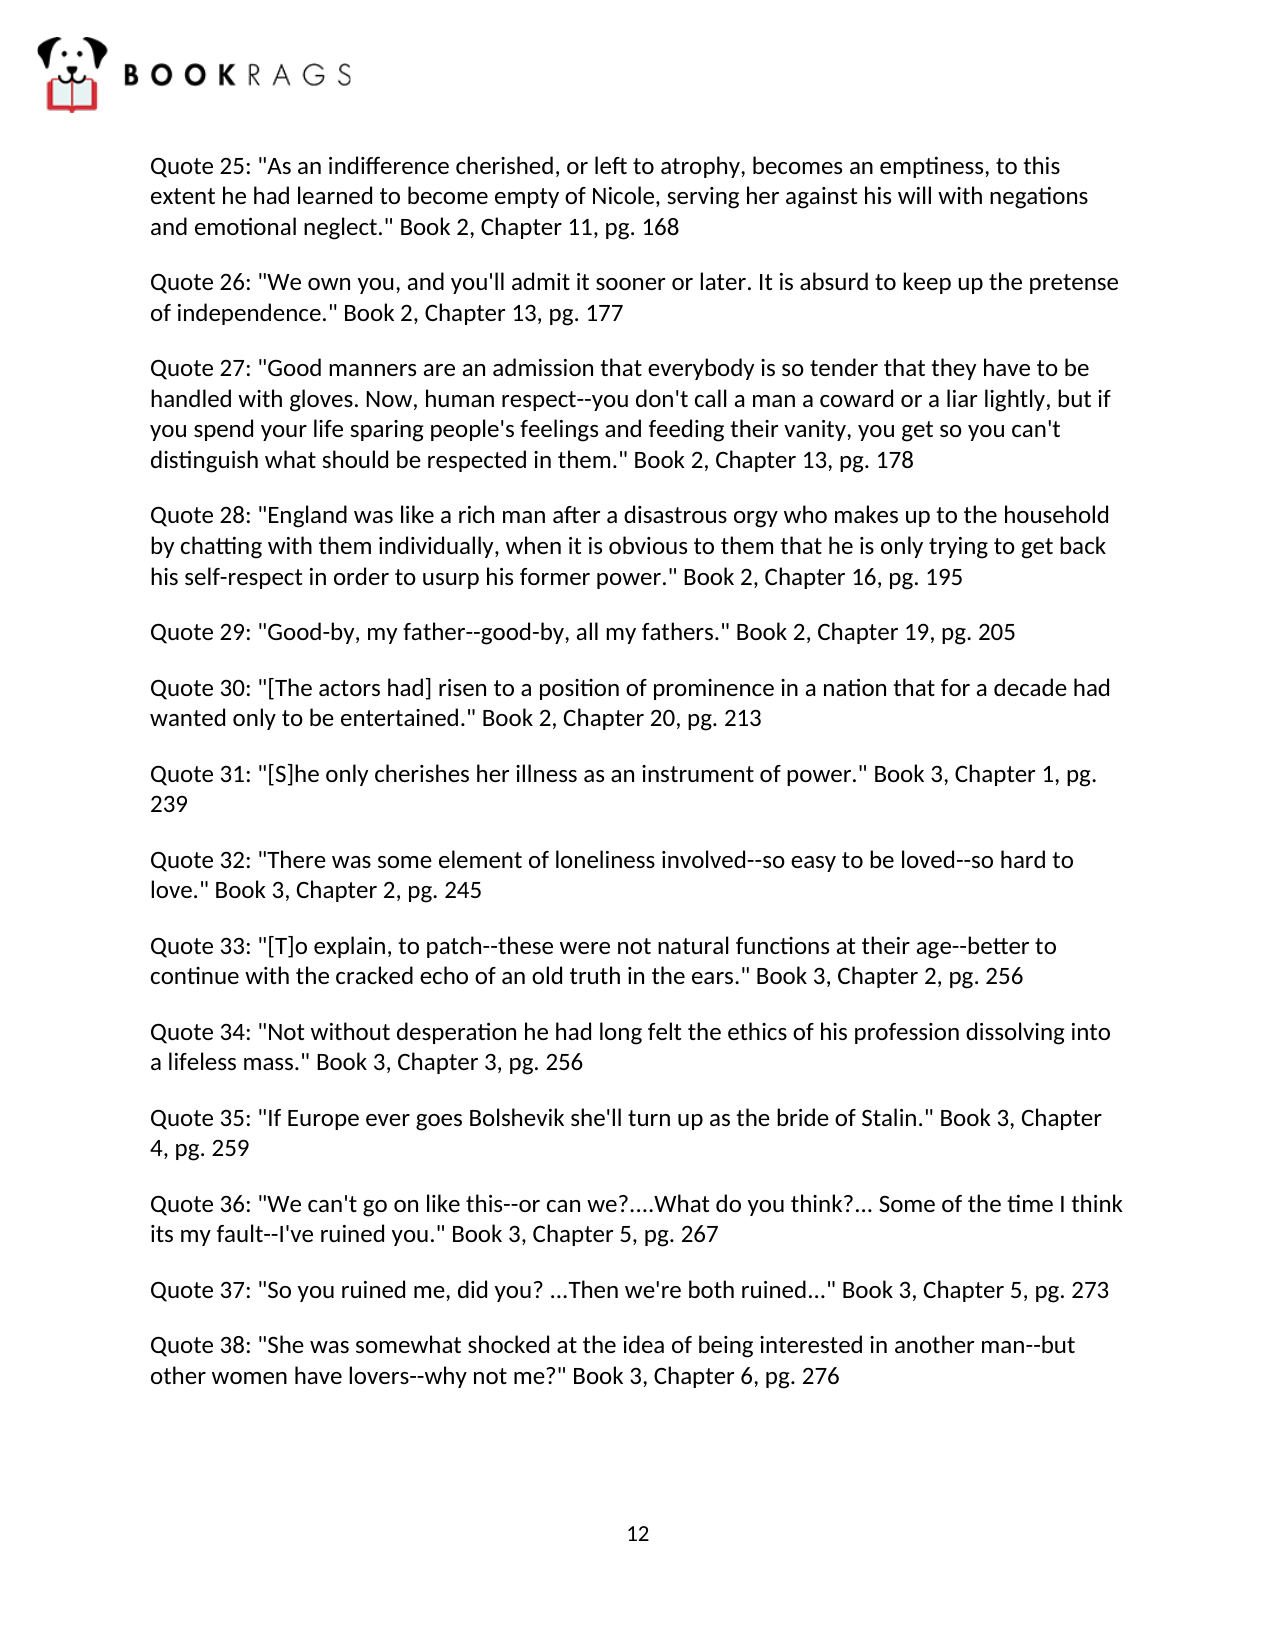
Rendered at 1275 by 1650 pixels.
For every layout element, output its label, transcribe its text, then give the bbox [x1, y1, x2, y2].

text Quote 32: "There was some element of loneliness involved--so easy to be loved--so hard to love." Book 3, Chapter 2, pg. 245 [150, 844, 1125, 905]
text Quote 25: "As an indifference cherished, or left to atrophy, becomes an emptiness, to this extent he had learned to become empty of Nicole, serving her against his will with negations and emotional neglect." Book 2, Chapter 11, pg. 168 [150, 150, 1125, 242]
text Quote 27: "Good manners are an admission that everybody is so tender that they have to be handled with gloves. Now, human respect--you don't call a man a coward or a liar lightly, but if you spend your life sparing people's feelings and feeding their vanity, you get so you can't distinguish what should be respected in them." Book 2, Chapter 13, pg. 178 [150, 353, 1125, 475]
text Quote 36: "We can't go on like this--or can we?....What do you think?... Some of the time I think its my fault--I've ruined you." Book 3, Chapter 5, pg. 267 [150, 1188, 1125, 1249]
text Quote 26: "We own you, and you'll admit it sooner or later. It is absurd to keep up the pretense of independence." Book 2, Chapter 13, pg. 177 [150, 267, 1125, 328]
text Quote 38: "She was somewhat shocked at the idea of being interested in another man--but other women have lovers--why not me?" Book 3, Chapter 6, pg. 276 [150, 1329, 1125, 1391]
text Quote 28: "England was like a rich man after a disastrous orgy who makes up to the household by chatting with them individually, when it is obvious to them that he is only trying to get back his self-respect in order to usurp his former power." Book 2, Chapter 16, pg. 195 [150, 500, 1125, 591]
text Quote 35: "If Europe ever goes Bolshevik she'll turn up as the bride of Stalin." Book 3, Chapter 4, pg. 259 [150, 1102, 1125, 1163]
text Quote 31: "[S]he only cherishes her illness as an instrument of power." Book 3, Chapter 1, pg. 239 [150, 758, 1125, 819]
text Quote 34: "Not without desperation he had long felt the ethics of his profession dissolving into a lifeless mass." Book 3, Chapter 3, pg. 256 [150, 1016, 1125, 1077]
text Quote 37: "So you ruined me, did you? ...Then we're both ruined..." Book 3, Chapter 5, pg. 273 [150, 1274, 1125, 1304]
picture [37, 37, 351, 113]
text Quote 30: "[The actors had] risen to a position of prominence in a nation that for a decade had wanted only to be entertained." Book 2, Chapter 20, pg. 213 [150, 672, 1125, 733]
text Quote 29: "Good-by, my father--good-by, all my fathers." Book 2, Chapter 19, pg. 205 [150, 616, 1125, 647]
text Quote 33: "[T]o explain, to patch--these were not natural functions at their age--better to continue with the cracked echo of an old truth in the ears." Book 3, Chapter 2, pg. 256 [150, 930, 1125, 991]
